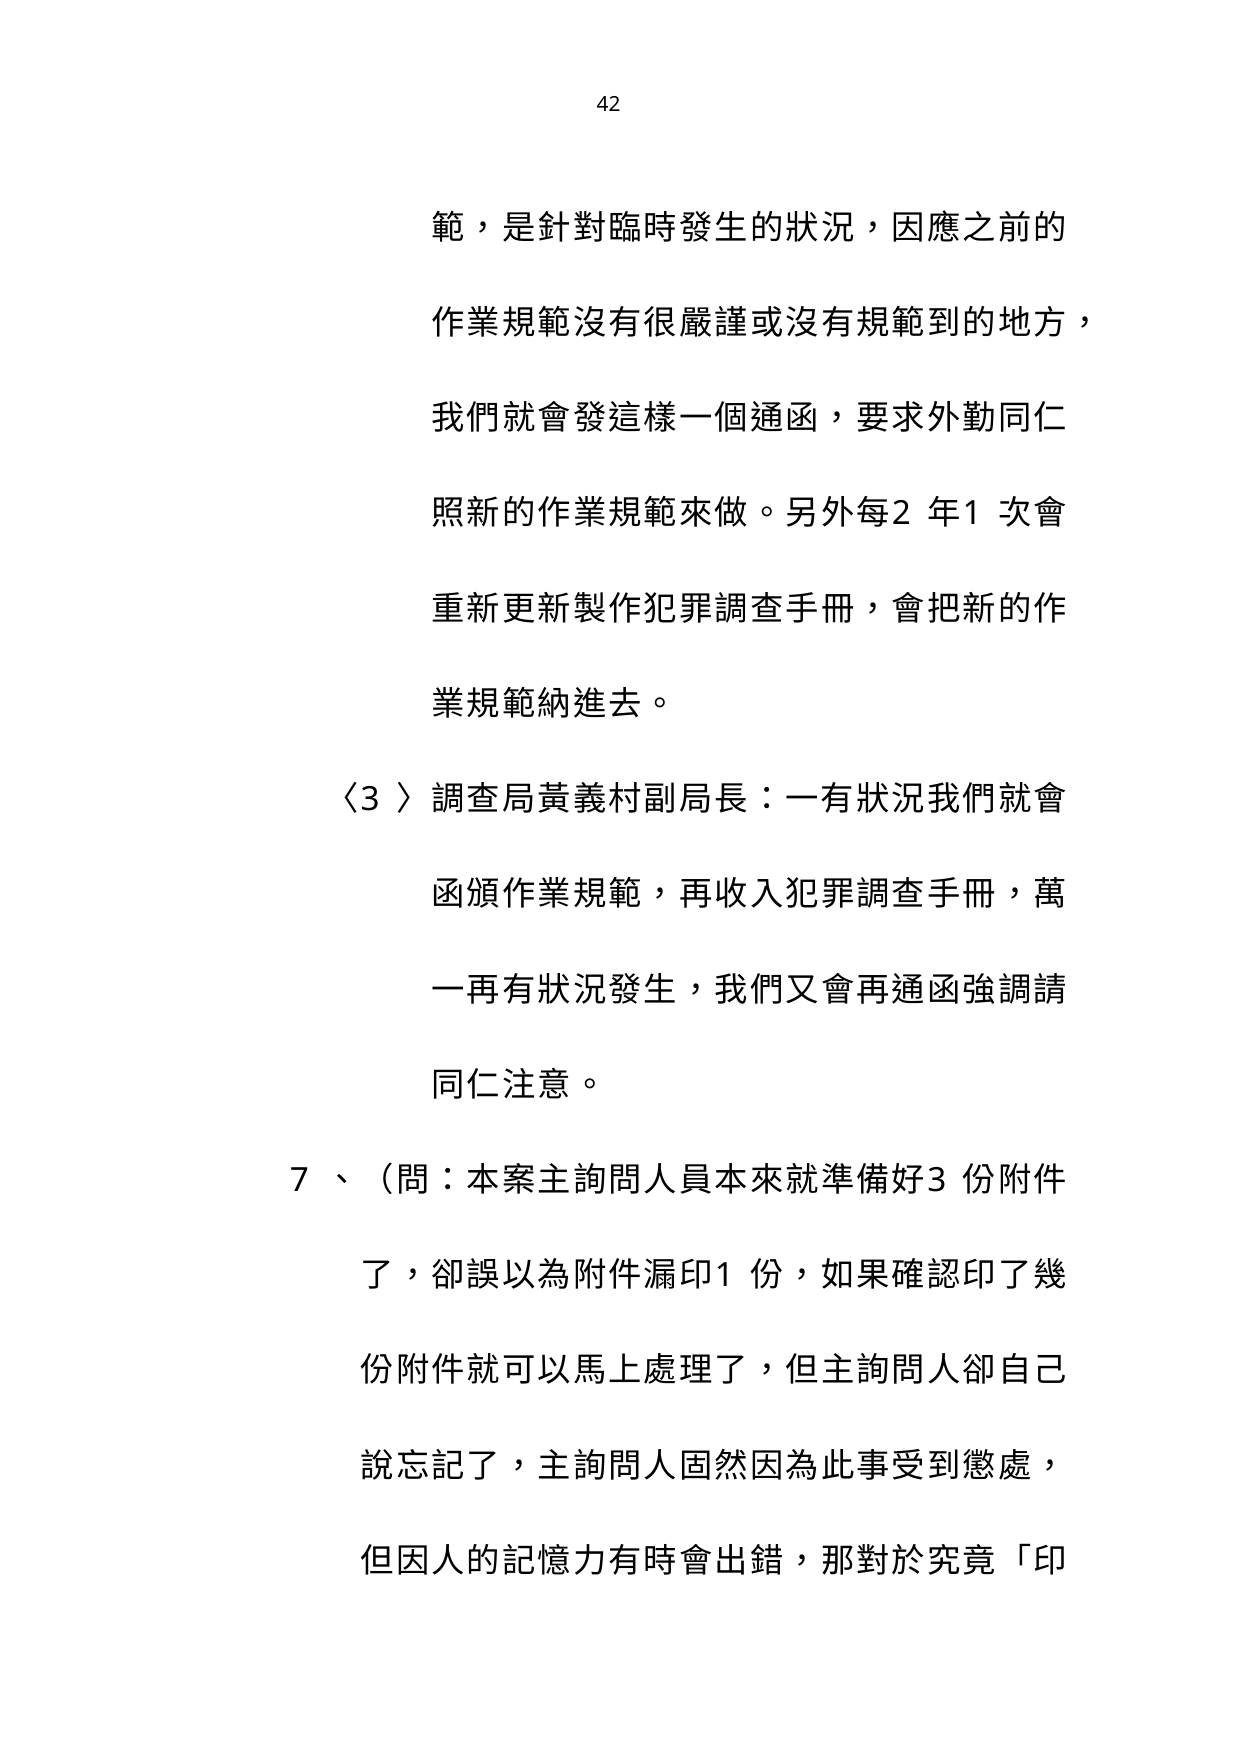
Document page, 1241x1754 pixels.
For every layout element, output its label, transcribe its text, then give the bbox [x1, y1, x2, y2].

subtitle 函頒作業規範是要求外勤一個新的作業規範，是針對臨時發生的狀況，因應之前的作業規範沒有很嚴謹或沒有規範到的地方，我們就會發這樣一個通函，要求外勤同仁照新的作業規範來做。另外每2年1次會重新更新製作犯罪調查手冊，會把新的作業規範納進去。 [307, 177, 1069, 748]
subtitle 調查局黃義村副局長：一有狀況我們就會函頒作業規範，再收入犯罪調查手冊，萬一再有狀況發生，我們又會再通函強調請同仁注意。 [307, 748, 1069, 1129]
subtitle （問：本案主詢問人員本來就準備好3份附件了，卻誤以為附件漏印1份，如果確認印了幾份附件就可以馬上處理了，但主詢問人卻自己說忘記了，主詢問人固然因為此事受到懲處，但因人的記憶力有時會出錯，那對於究竟「印出幾份」這件事情有什麼技術面或其他確認機制可以改進嗎？調查局影印室與詢問室不在同一個地方？） [272, 1129, 1069, 1605]
